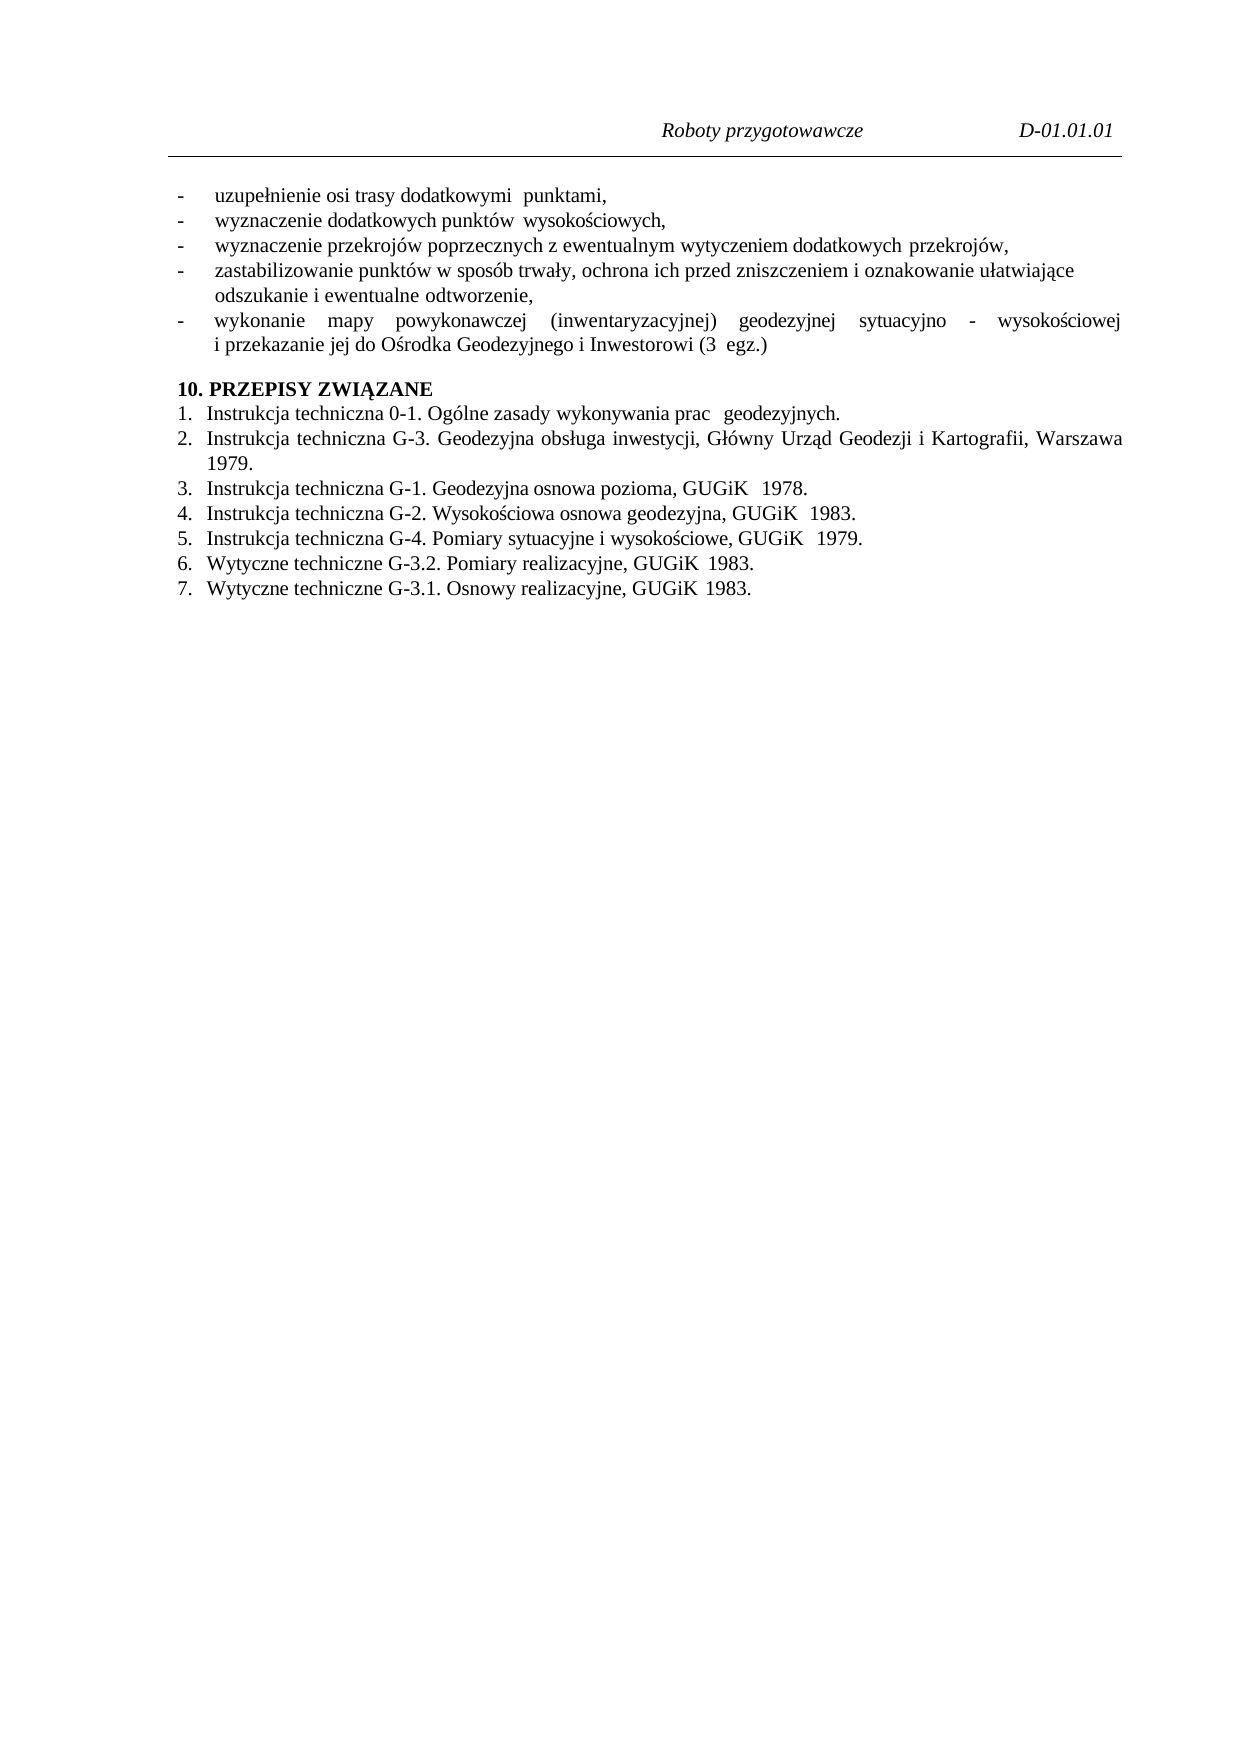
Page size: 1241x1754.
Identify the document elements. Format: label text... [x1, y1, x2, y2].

list Wytyczne techniczne G-3.2. Pomiary realizacyjne, GUGiK 1983. [177, 551, 1134, 575]
list wyznaczenie przekrojów poprzecznych z ewentualnym wytyczeniem dodatkowych przekrojów, [177, 233, 1134, 257]
list Instrukcja techniczna G-4. Pomiary sytuacyjne i wysokościowe, GUGiK 1979. [177, 526, 1134, 550]
list wyznaczenie dodatkowych punktów wysokościowych, [177, 208, 1134, 232]
subtitle PRZEPISY ZWIĄZANE [177, 376, 1134, 401]
list wykonanie mapy powykonawczej (inwentaryzacyjnej) geodezyjnej sytuacyjno - wysokościowej i przekazanie jej do Ośrodka Geodezyjnego i Inwestorowi (3 egz.) [177, 307, 1123, 356]
list Wytyczne techniczne G-3.1. Osnowy realizacyjne, GUGiK 1983. [177, 576, 1134, 600]
list Instrukcja techniczna G-3. Geodezyjna obsługa inwestycji, Główny Urząd Geodezji i Kartografii, Warszawa 1979. [177, 426, 1123, 475]
list Instrukcja techniczna G-1. Geodezyjna osnowa pozioma, GUGiK 1978. [177, 476, 1134, 500]
list Instrukcja techniczna G-2. Wysokościowa osnowa geodezyjna, GUGiK 1983. [177, 501, 1134, 525]
list uzupełnienie osi trasy dodatkowymi punktami, [177, 183, 1134, 207]
list zastabilizowanie punktów w sposób trwały, ochrona ich przed zniszczeniem i oznakowanie ułatwiające odszukanie i ewentualne odtworzenie, [177, 258, 1123, 307]
list Instrukcja techniczna 0-1. Ogólne zasady wykonywania prac geodezyjnych. [177, 401, 1134, 425]
